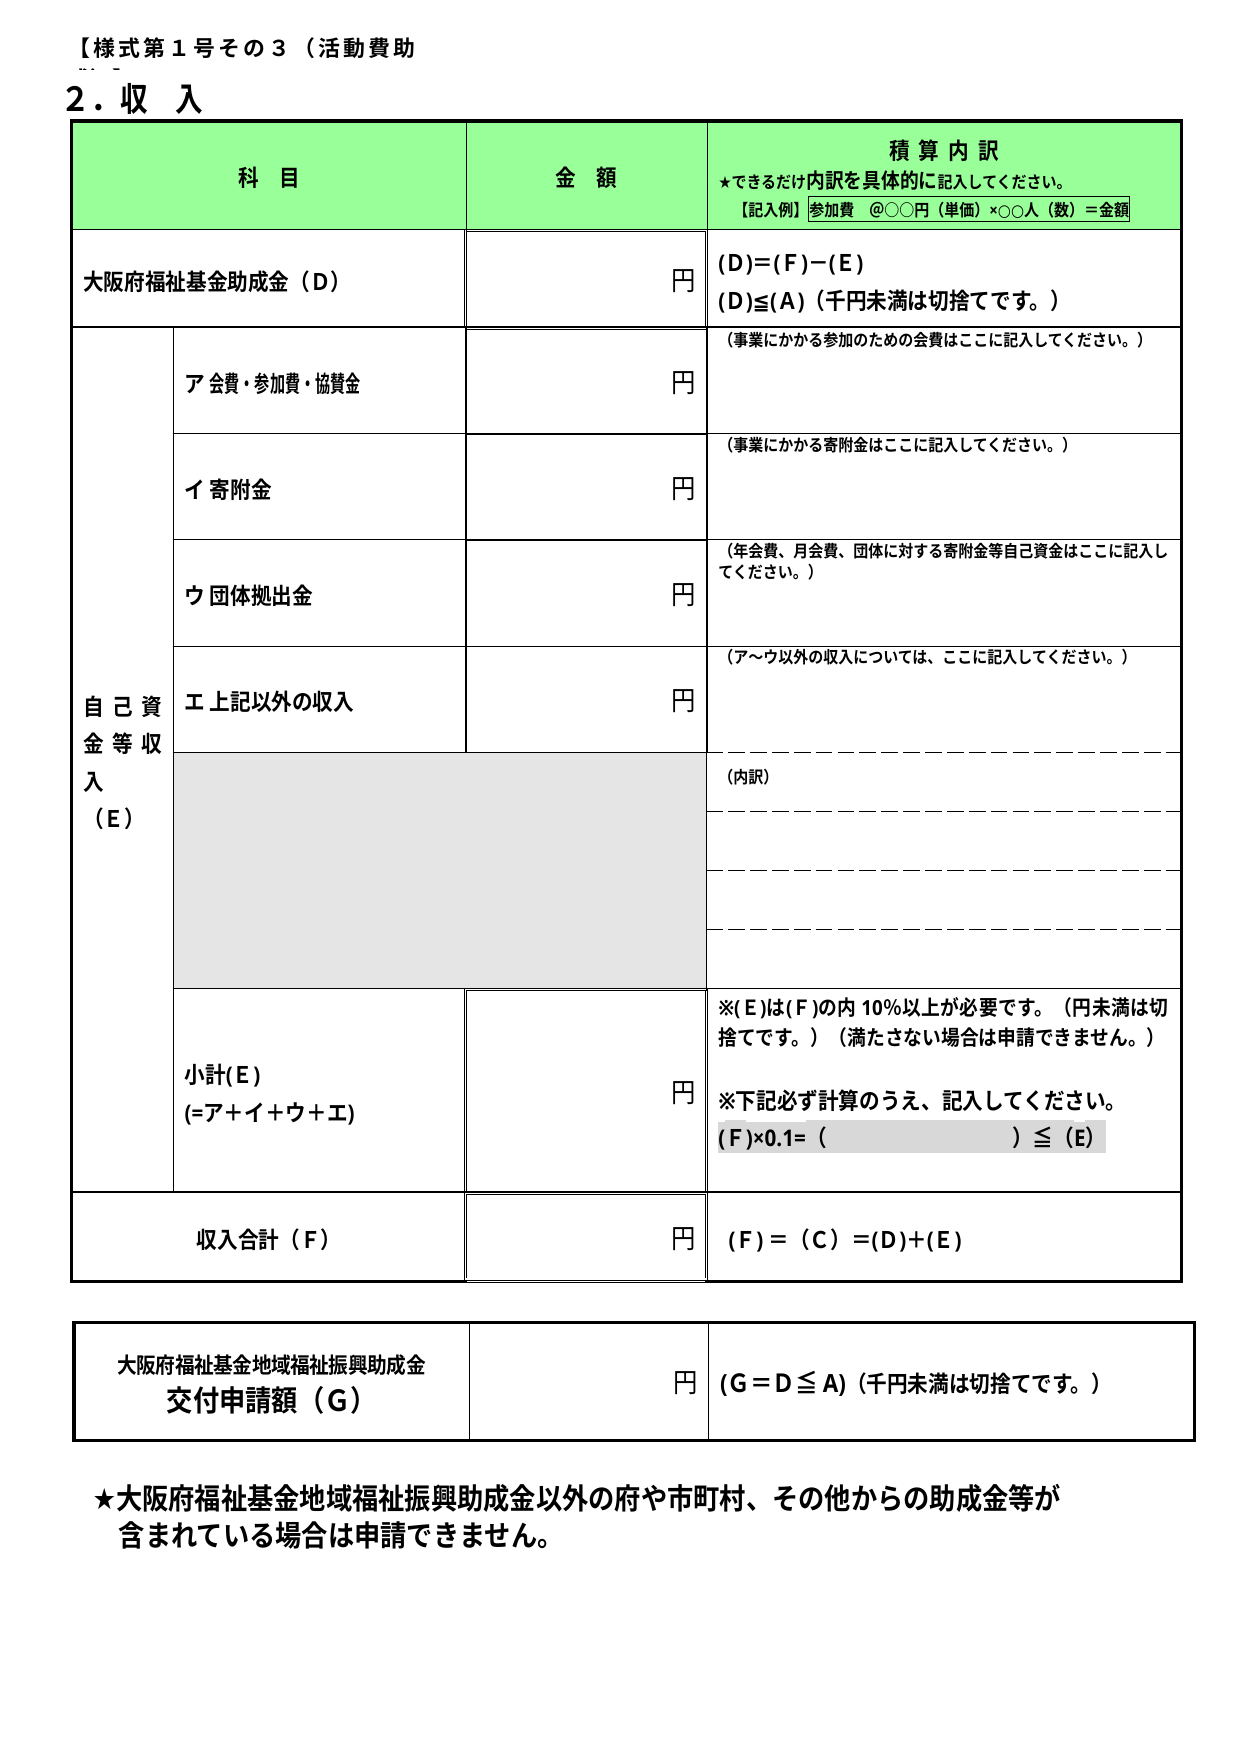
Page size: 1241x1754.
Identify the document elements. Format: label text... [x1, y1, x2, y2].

table_cell 円 [467, 647, 706, 752]
table_cell ※(Ｅ)は(Ｆ)の内10％以上が必要です。（円未満は切捨てです。）（満たさない場合は申請できません。） ※下記必ず計算のうえ、記入してください。 (Ｆ)×0.1=（ ）≦（E） [708, 989, 1180, 1191]
table_cell 円 [467, 541, 706, 646]
table_cell 小計(Ｅ) (=ア＋イ＋ウ＋エ) [174, 989, 464, 1191]
table_cell 円 [467, 435, 706, 539]
table_cell イ 寄附金 [174, 434, 465, 539]
table_cell （事業にかかる寄附金はここに記入してください。） [708, 434, 1180, 539]
table_cell エ 上記以外の収入 [174, 647, 465, 752]
table_cell 円 [467, 991, 705, 1191]
table_header 金 額 [467, 123, 707, 229]
table_cell 大阪府福祉基金助成金（Ｄ） [73, 230, 464, 326]
table_cell [707, 811, 1180, 870]
table_cell 円 [467, 232, 705, 326]
table_cell [707, 929, 1180, 988]
table_header 円 [470, 1324, 708, 1439]
table_cell （ア～ウ以外の収入については、ここに記入してください。） [708, 647, 1180, 752]
table_header 積算内訳 ★できるだけ内訳を具体的に記入してください。 【記入例】参加費 ＠○○円（単価）×○○人（数）＝金額 [708, 123, 1180, 229]
table_cell (Ｆ) ＝（Ｃ）＝(Ｄ)＋(Ｅ) [708, 1193, 1180, 1280]
table_cell [707, 870, 1180, 929]
text ★大阪府福祉基金地域福祉振興助成金以外の府や市町村、その他からの助成金等が [66, 1479, 1181, 1517]
text ２．収 入 [30, 82, 1181, 119]
table_cell 円 [467, 330, 706, 433]
table_cell （内訳） [707, 752, 1180, 811]
table_cell ウ 団体拠出金 [174, 540, 465, 646]
table_cell [174, 753, 706, 988]
table_cell (Ｄ)＝(Ｆ)－(Ｅ) (Ｄ)≦(Ａ)（千円未満は切捨てです。） [708, 230, 1180, 326]
table_cell （事業にかかる参加のための会費はここに記入してください。） [708, 328, 1180, 433]
table_header (Ｇ＝Ｄ≦ A)（千円未満は切捨てです。） [709, 1324, 1193, 1439]
table_cell 収入合計（Ｆ） [73, 1193, 464, 1280]
table_header 大阪府福祉基金地域福祉振興助成金 交付申請額（Ｇ） [76, 1324, 469, 1439]
table_cell 自己資金等収入（Ｅ） [73, 328, 173, 1191]
table_cell （年会費、月会費、団体に対する寄附金等自己資金はここに記入してください。） [708, 540, 1180, 646]
text 含まれている場合は申請できません。 [66, 1517, 1181, 1554]
table_cell 円 [466, 1193, 707, 1280]
table_cell ア 会費・参加費・協賛金 [174, 328, 465, 433]
table_header 科 目 [73, 123, 466, 229]
